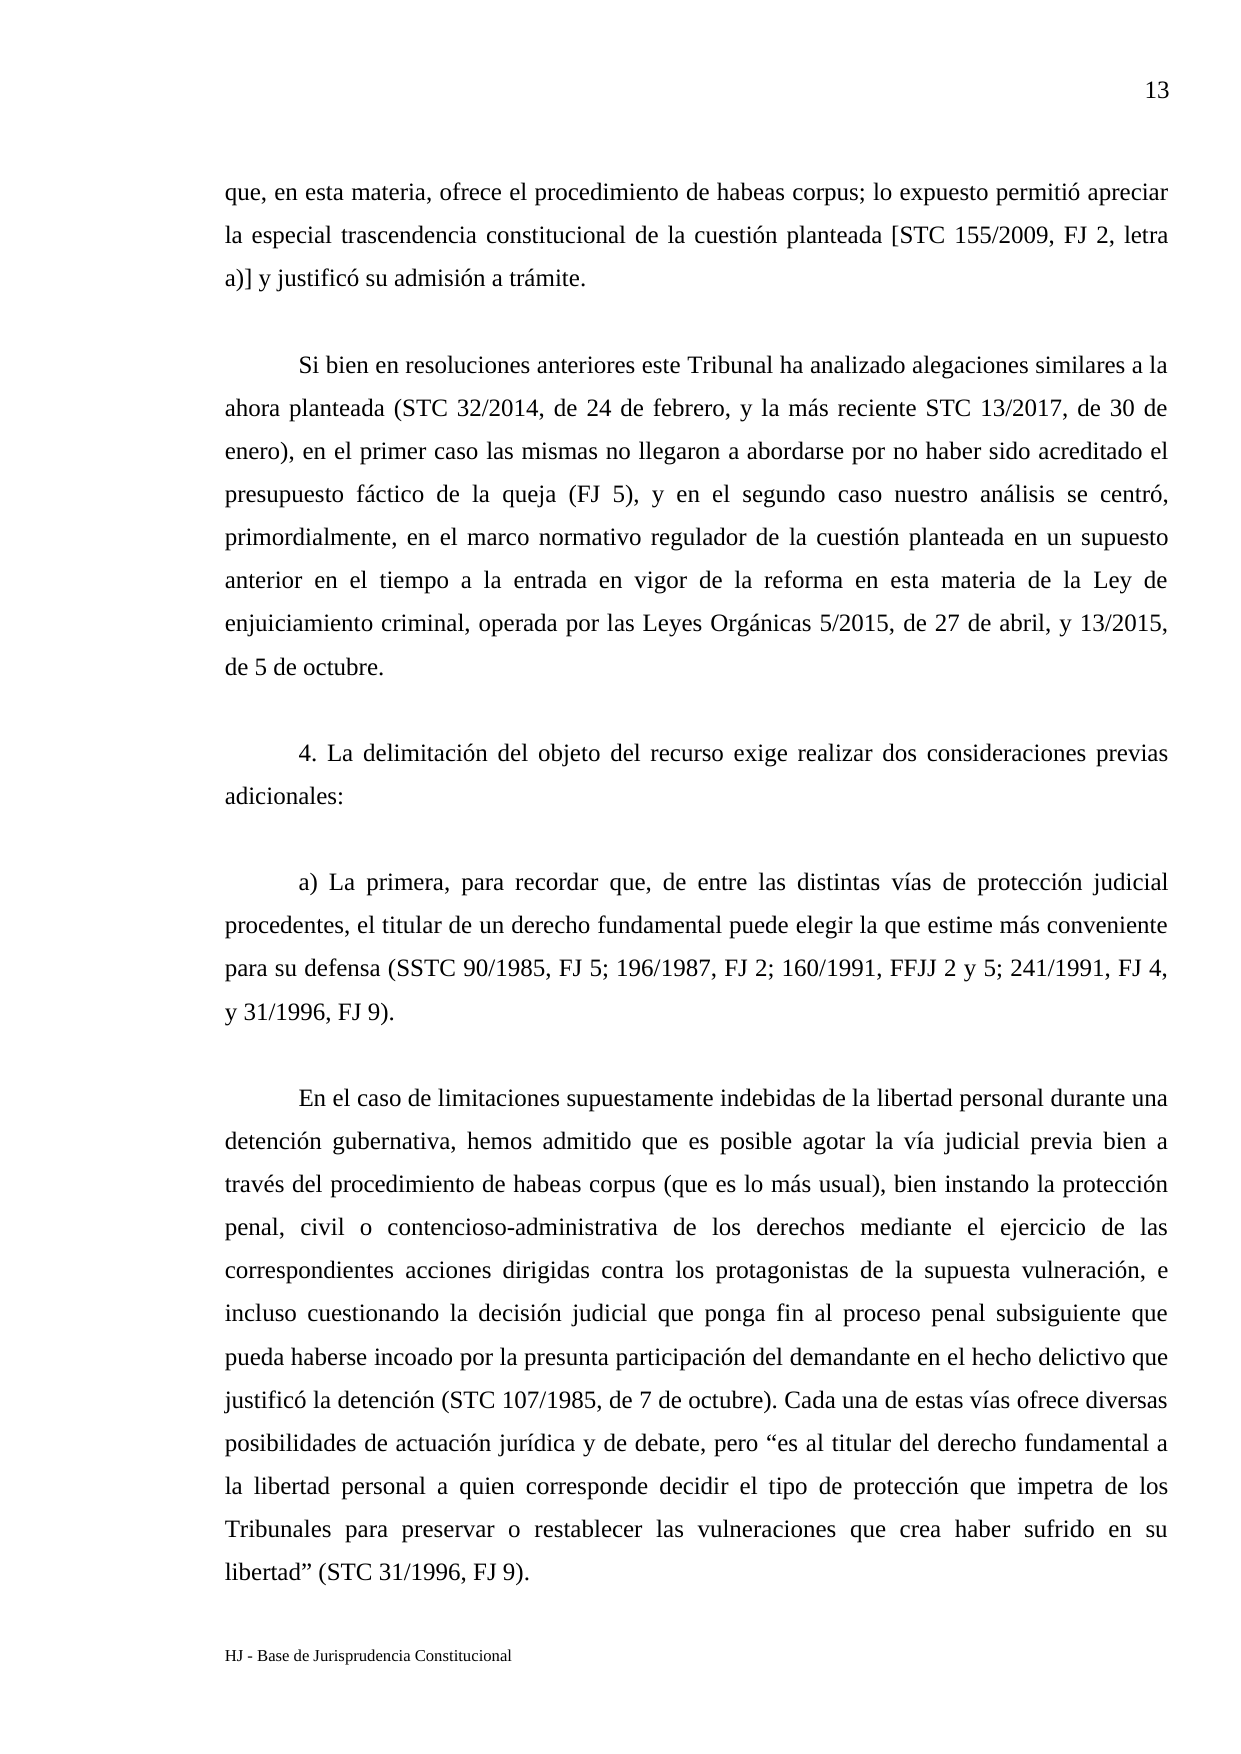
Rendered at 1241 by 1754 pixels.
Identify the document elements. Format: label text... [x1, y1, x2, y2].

text 4. La delimitación del objeto del recurso exige realizar dos consideraciones previas adicionales: [224, 738, 1169, 810]
text En el caso de limitaciones supuestamente indebidas de la libertad personal durante una detención gubernativa, hemos admitido que es posible agotar la vía judicial previa bien a través del procedimiento de habeas corpus (que es lo más usual), bien instando la protección penal, civil o contencioso-administrativa de los derechos mediante el ejercicio de las correspondientes acciones dirigidas contra los protagonistas de la supuesta vulneración, e incluso cuestionando la decisión judicial que ponga fin al proceso penal subsiguiente que pueda haberse incoado por la presunta participación del demandante en el hecho delictivo que justificó la detención (STC 107/1985, de 7 de octubre). Cada una de estas vías ofrece diversas posibilidades de actuación jurídica y de debate, pero “es al titular del derecho fundamental a la libertad personal a quien corresponde decidir el tipo de protección que impetra de los Tribunales para preservar o restablecer las vulneraciones que crea haber sufrido en su libertad” (STC 31/1996, FJ 9). [224, 1083, 1169, 1586]
text Si bien en resoluciones anteriores este Tribunal ha analizado alegaciones similares a la ahora planteada (STC 32/2014, de 24 de febrero, y la más reciente STC 13/2017, de 30 de enero), en el primer caso las mismas no llegaron a abordarse por no haber sido acreditado el presupuesto fáctico de la queja (FJ 5), y en el segundo caso nuestro análisis se centró, primordialmente, en el marco normativo regulador de la cuestión planteada en un supuesto anterior en el tiempo a la entrada en vigor de la reforma en esta materia de la Ley de enjuiciamiento criminal, operada por las Leyes Orgánicas 5/2015, de 27 de abril, y 13/2015, de 5 de octubre. [224, 350, 1169, 680]
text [224, 177, 1169, 292]
text a) La primera, para recordar que, de entre las distintas vías de protección judicial procedentes, el titular de un derecho fundamental puede elegir la que estime más conveniente para su defensa (SSTC 90/1985, FJ 5; 196/1987, FJ 2; 160/1991, FFJJ 2 y 5; 241/1991, FJ 4, y 31/1996, FJ 9). [224, 867, 1169, 1025]
